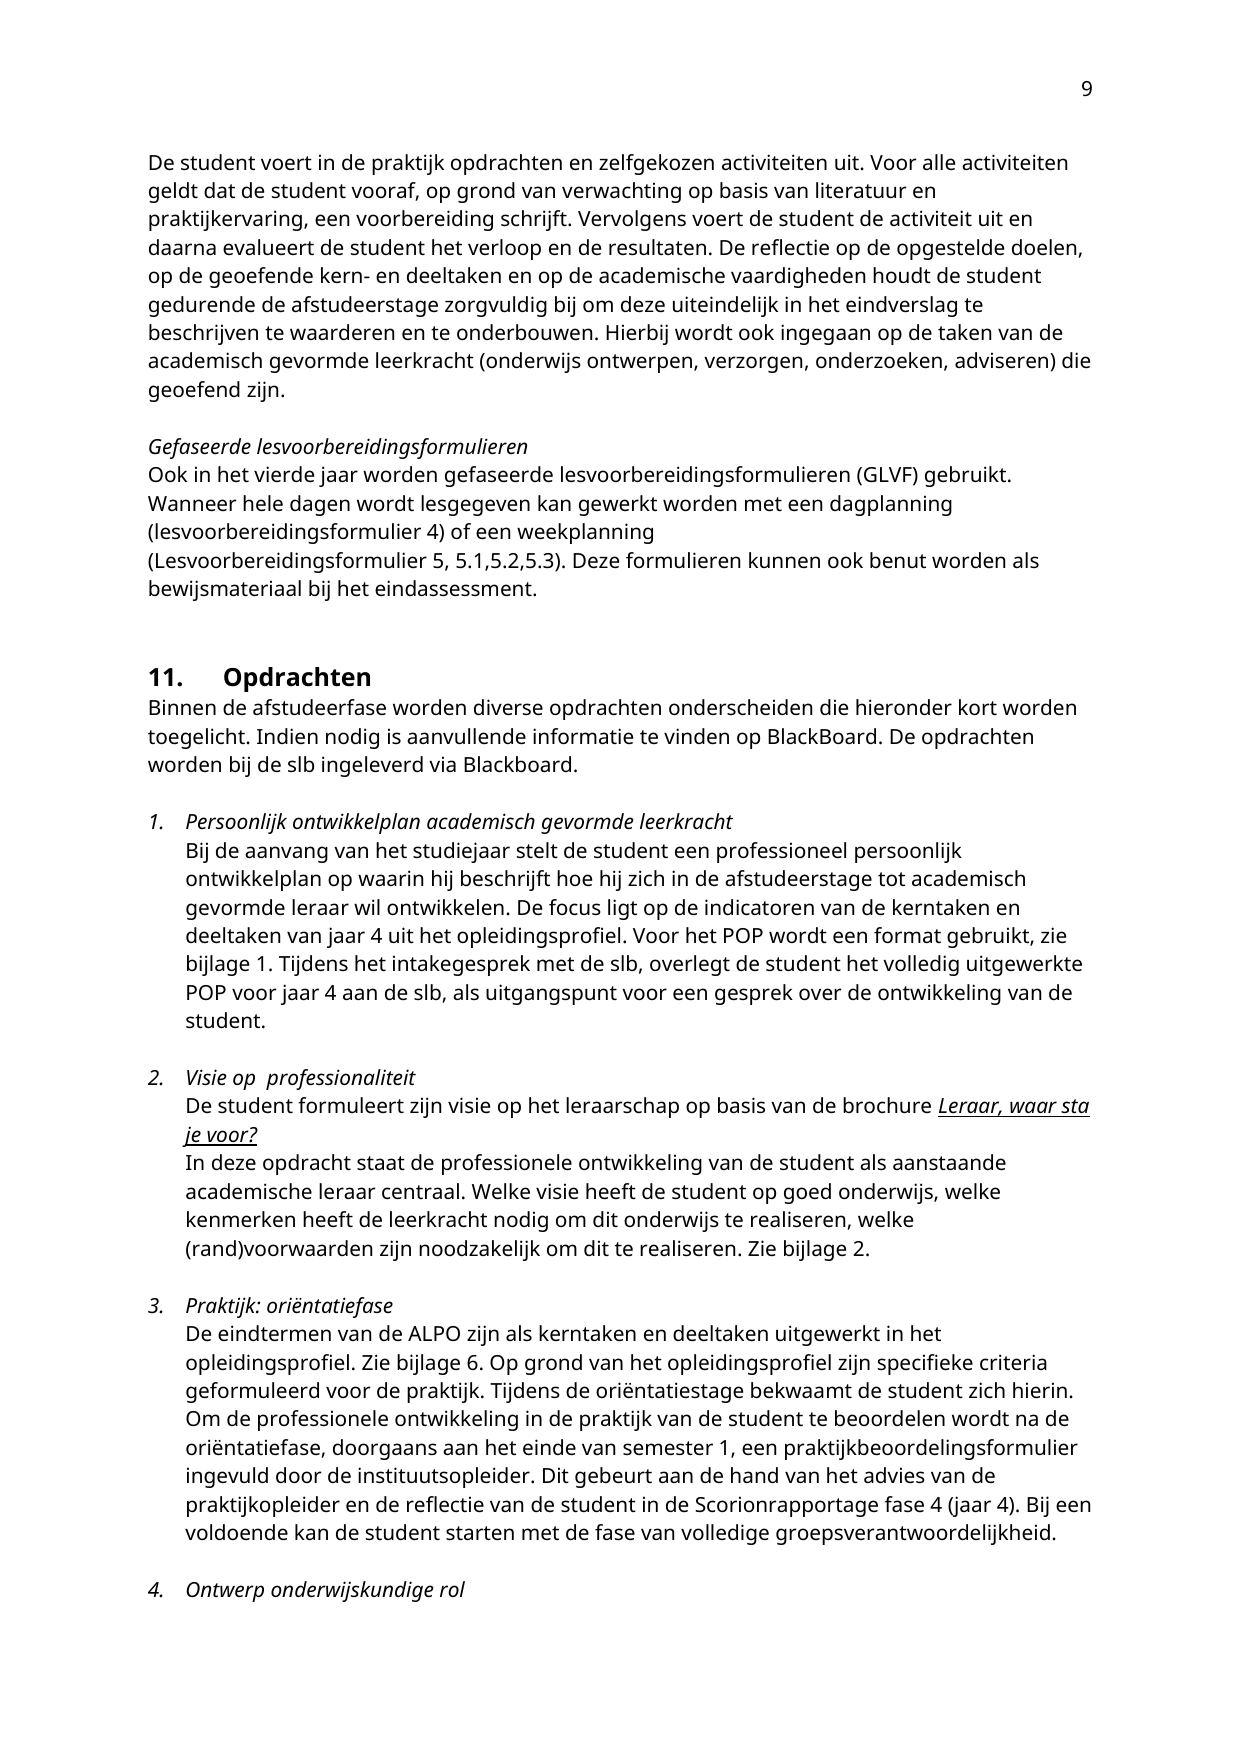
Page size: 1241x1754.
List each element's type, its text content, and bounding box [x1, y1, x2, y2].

text Binnen de afstudeerfase worden diverse opdrachten onderscheiden die hieronder kort worden toegelicht. Indien nodig is aanvullende informatie te vinden op BlackBoard. De opdrachten worden bij de slb ingeleverd via Blackboard. [148, 693, 1093, 779]
list In deze opdracht staat de professionele ontwikkeling van de student als aanstaande academische leraar centraal. Welke visie heeft de student op goed onderwijs, welke kenmerken heeft de leerkracht nodig om dit onderwijs te realiseren, welke (rand)voorwaarden zijn noodzakelijk om dit te realiseren. Zie bijlage 2. [185, 1148, 1093, 1262]
list Ontwerp onderwijskundige rol [148, 1575, 1093, 1603]
subtitle Opdrachten [148, 659, 1093, 693]
list Praktijk: oriëntatiefase [148, 1291, 1093, 1319]
text Ook in het vierde jaar worden gefaseerde lesvoorbereidingsformulieren (GLVF) gebruikt. Wanneer hele dagen wordt lesgegeven kan gewerkt worden met een dagplanning (lesvoorbereidingsformulier 4) of een weekplanning [148, 460, 1093, 546]
list De student formuleert zijn visie op het leraarschap op basis van de brochure Leraar, waar sta je voor? [185, 1092, 1093, 1148]
list Persoonlijk ontwikkelplan academisch gevormde leerkracht [148, 807, 1093, 836]
list Bij de aanvang van het studiejaar stelt de student een professioneel persoonlijk ontwikkelplan op waarin hij beschrijft hoe hij zich in de afstudeerstage tot academisch gevormde leraar wil ontwikkelen. De focus ligt op de indicatoren van de kerntaken en deeltaken van jaar 4 uit het opleidingsprofiel. Voor het POP wordt een format gebruikt, zie bijlage 1. Tijdens het intakegesprek met de slb, overlegt de student het volledig uitgewerkte POP voor jaar 4 aan de slb, als uitgangspunt voor een gesprek over de ontwikkeling van de student. [185, 836, 1093, 1035]
text Gefaseerde lesvoorbereidingsformulieren [148, 432, 1093, 460]
list Visie op professionaliteit [148, 1063, 1093, 1092]
text (Lesvoorbereidingsformulier 5, 5.1,5.2,5.3). Deze formulieren kunnen ook benut worden als bewijsmateriaal bij het eindassessment. [148, 546, 1093, 603]
list De eindtermen van de ALPO zijn als kerntaken en deeltaken uitgewerkt in het opleidingsprofiel. Zie bijlage 6. Op grond van het opleidingsprofiel zijn specifieke criteria geformuleerd voor de praktijk. Tijdens de oriëntatiestage bekwaamt de student zich hierin. Om de professionele ontwikkeling in de praktijk van de student te beoordelen wordt na de oriëntatiefase, doorgaans aan het einde van semester 1, een praktijkbeoordelingsformulier ingevuld door de instituutsopleider. Dit gebeurt aan de hand van het advies van de praktijkopleider en de reflectie van de student in de Scorionrapportage fase 4 (jaar 4). Bij een voldoende kan de student starten met de fase van volledige groepsverantwoordelijkheid. [185, 1319, 1093, 1547]
text De student voert in de praktijk opdrachten en zelfgekozen activiteiten uit. Voor alle activiteiten geldt dat de student vooraf, op grond van verwachting op basis van literatuur en praktijkervaring, een voorbereiding schrijft. Vervolgens voert de student de activiteit uit en daarna evalueert de student het verloop en de resultaten. De reflectie op de opgestelde doelen, op de geoefende kern- en deeltaken en op de academische vaardigheden houdt de student gedurende de afstudeerstage zorgvuldig bij om deze uiteindelijk in het eindverslag te beschrijven te waarderen en te onderbouwen. Hierbij wordt ook ingegaan op de taken van de academisch gevormde leerkracht (onderwijs ontwerpen, verzorgen, onderzoeken, adviseren) die geoefend zijn. [148, 148, 1093, 403]
